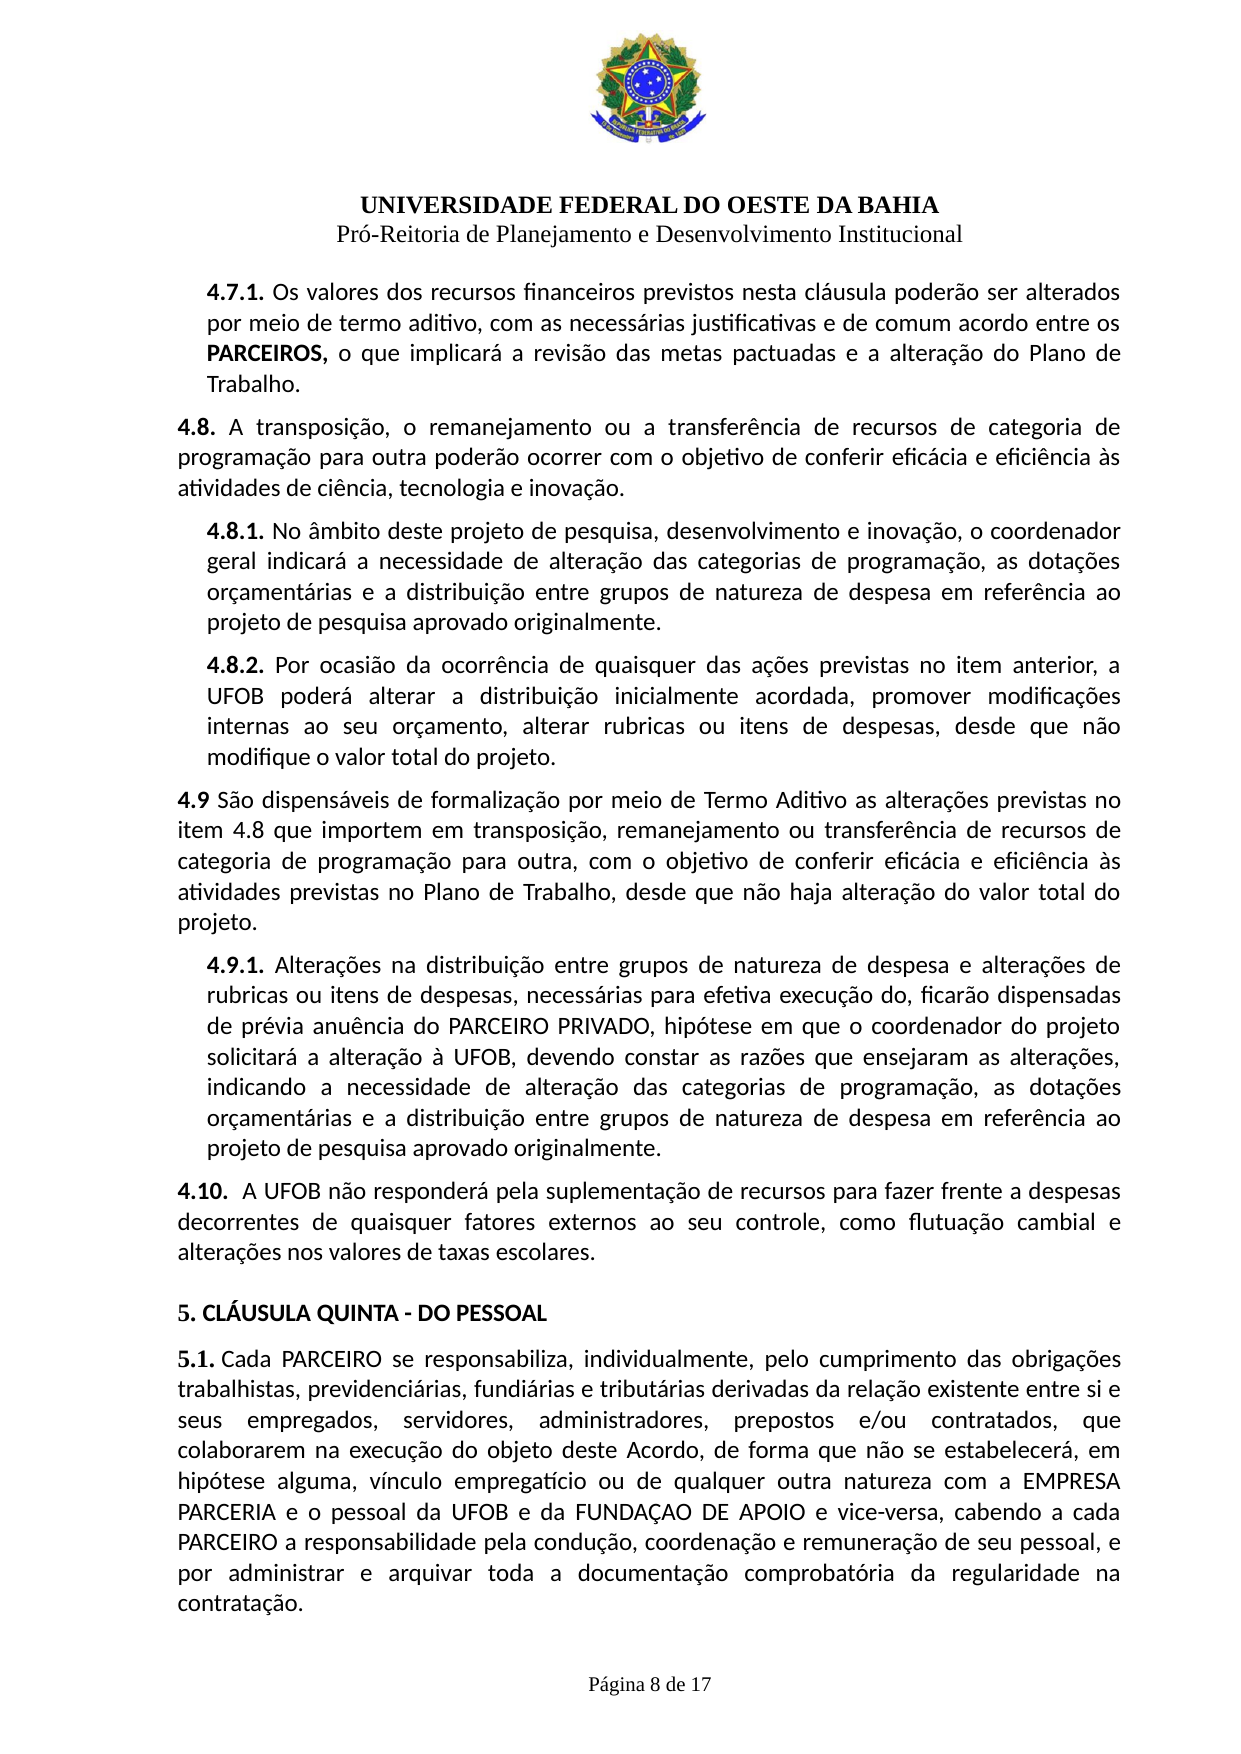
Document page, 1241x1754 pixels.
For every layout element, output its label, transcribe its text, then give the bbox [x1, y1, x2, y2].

picture [588, 30, 707, 146]
text 4.8.2. Por ocasião da ocorrência de quaisquer das ações previstas no item anterior, a UFOB poderá alterar a distribuição inicialmente acordada, promover modificações internas ao seu orçamento, alterar rubricas ou itens de despesas, desde que não modifique o valor total do projeto. [207, 649, 1122, 772]
text 4.9.1. Alterações na distribuição entre grupos de natureza de despesa e alterações de rubricas ou itens de despesas, necessárias para efetiva execução do, ficarão dispensadas de prévia anuência do PARCEIRO PRIVADO, hipótese em que o coordenador do projeto solicitará a alteração à UFOB, devendo constar as razões que ensejaram as alterações, indicando a necessidade de alteração das categorias de programação, as dotações orçamentárias e a distribuição entre grupos de natureza de despesa em referência ao projeto de pesquisa aprovado originalmente. [207, 949, 1122, 1163]
list CLÁUSULA QUINTA - DO PESSOAL [177, 1297, 1122, 1328]
text 4.8. A transposição, o remanejamento ou a transferência de recursos de categoria de programação para outra poderão ocorrer com o objetivo de conferir eficácia e eficiência às atividades de ciência, tecnologia e inovação. [177, 411, 1122, 502]
text 4.8.1. No âmbito deste projeto de pesquisa, desenvolvimento e inovação, o coordenador geral indicará a necessidade de alteração das categorias de programação, as dotações orçamentárias e a distribuição entre grupos de natureza de despesa em referência ao projeto de pesquisa aprovado originalmente. [207, 515, 1122, 637]
text 4.7.1. Os valores dos recursos financeiros previstos nesta cláusula poderão ser alterados por meio de termo aditivo, com as necessárias justificativas e de comum acordo entre os PARCEIROS, o que implicará a revisão das metas pactuadas e a alteração do Plano de Trabalho. [207, 276, 1122, 398]
list Cada PARCEIRO se responsabiliza, individualmente, pelo cumprimento das obrigações trabalhistas, previdenciárias, fundiárias e tributárias derivadas da relação existente entre si e seus empregados, servidores, administradores, prepostos e/ou contratados, que colaborarem na execução do objeto deste Acordo, de forma que não se estabelecerá, em hipótese alguma, vínculo empregatício ou de qualquer outra natureza com a EMPRESA PARCERIA e o pessoal da UFOB e da FUNDAÇAO DE APOIO e vice-versa, cabendo a cada PARCEIRO a responsabilidade pela condução, coordenação e remuneração de seu pessoal, e por administrar e arquivar toda a documentação comprobatória da regularidade na contratação. [177, 1343, 1122, 1618]
text 4.10. A UFOB não responderá pela suplementação de recursos para fazer frente a despesas decorrentes de quaisquer fatores externos ao seu controle, como flutuação cambial e alterações nos valores de taxas escolares. [177, 1175, 1122, 1267]
text 4.9 São dispensáveis de formalização por meio de Termo Aditivo as alterações previstas no item 4.8 que importem em transposição, remanejamento ou transferência de recursos de categoria de programação para outra, com o objetivo de conferir eficácia e eficiência às atividades previstas no Plano de Trabalho, desde que não haja alteração do valor total do projeto. [177, 784, 1122, 937]
